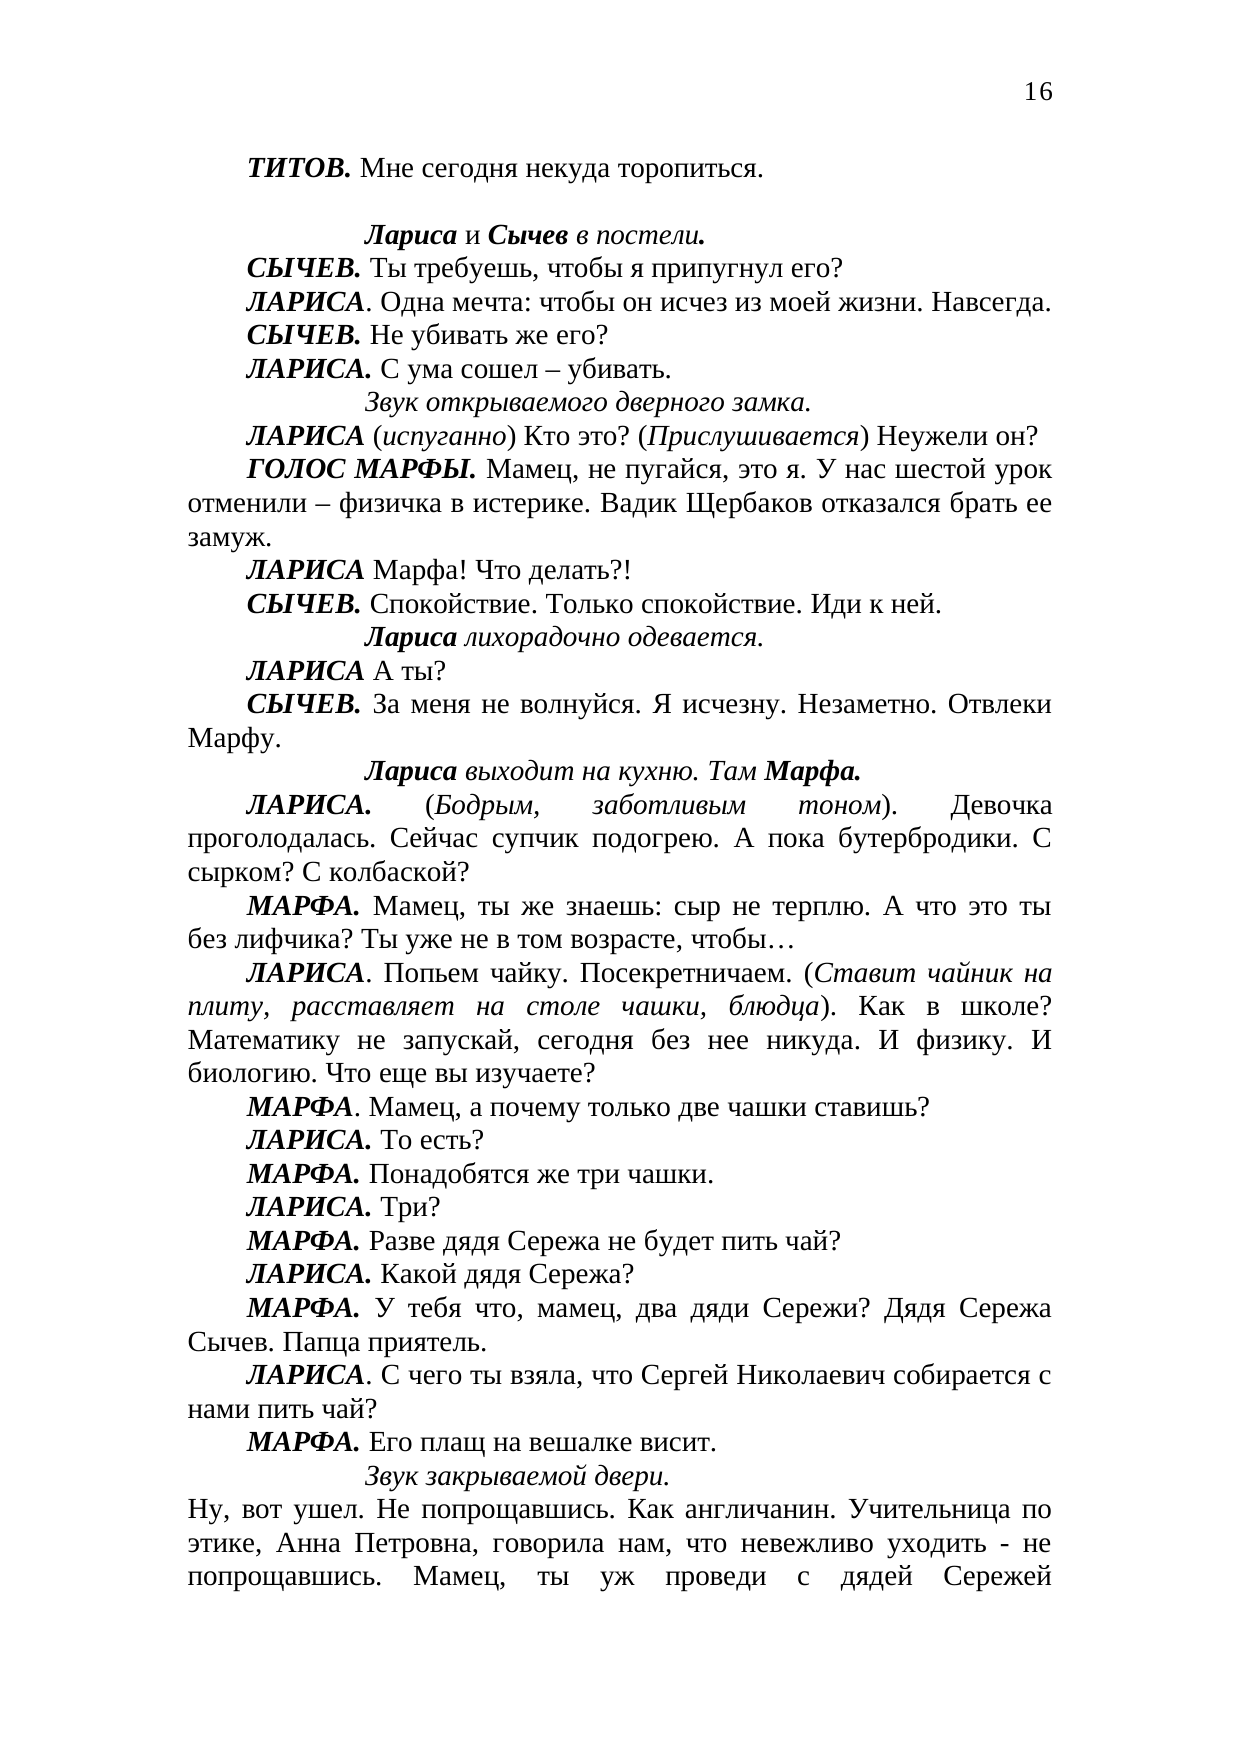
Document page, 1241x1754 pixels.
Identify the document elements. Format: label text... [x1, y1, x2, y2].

text МАРФА. У тебя что, мамец, два дяди Сережи? Дядя Сережа Сычев. Папца приятель. [187, 1290, 1053, 1357]
text МАРФА. Понадобятся же три чашки. [187, 1156, 1053, 1190]
text МАРФА. Мамец, а почему только две чашки ставишь? [187, 1089, 1053, 1123]
text ГОЛОС МАРФЫ. Мамец, не пугайся, это я. У нас шестой урок отменили – физичка в истерике. Вадик Щербаков отказался брать ее замуж. [187, 452, 1053, 552]
text СЫЧЕВ. За меня не волнуйся. Я исчезну. Незаметно. Отвлеки Марфу. [187, 687, 1053, 754]
text ЛАРИСА. Одна мечта: чтобы он исчез из моей жизни. Навсегда. [187, 284, 1053, 318]
text ЛАРИСА. Три? [187, 1190, 1053, 1223]
text ЛАРИСА. С чего ты взяла, что Сергей Николаевич собирается с нами пить чай? [187, 1357, 1053, 1424]
text МАРФА. Мамец, ты же знаешь: сыр не терплю. А что это ты без лифчика? Ты уже не в том возрасте, чтобы… [187, 888, 1053, 955]
text Лариса выходит на кухню. Там Марфа. [365, 754, 896, 787]
text ТИТОВ. Мне сегодня некуда торопиться. [187, 150, 1053, 183]
text ЛАРИСА. С ума сошел – убивать. [187, 351, 1053, 385]
text ЛАРИСА Марфа! Что делать?! [187, 552, 1053, 586]
text СЫЧЕВ. Спокойствие. Только спокойствие. Иди к ней. [187, 586, 1053, 619]
text ЛАРИСА А ты? [187, 653, 1053, 687]
text МАРФА. Разве дядя Сережа не будет пить чай? [187, 1223, 1053, 1257]
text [187, 1492, 1053, 1592]
text ЛАРИСА. То есть? [187, 1123, 1053, 1156]
text МАРФА. Его плащ на вешалке висит. [187, 1424, 1053, 1458]
text ЛАРИСА (испуганно) Кто это? (Прислушивается) Неужели он? [187, 418, 1053, 452]
text Звук закрываемой двери. [365, 1458, 896, 1492]
text ЛАРИСА. Попьем чайку. Посекретничаем. (Ставит чайник на плиту, расставляет на столе чашки, блюдца). Как в школе? Математику не запускай, сегодня без нее никуда. И физику. И биологию. Что еще вы изучаете? [187, 955, 1053, 1089]
text СЫЧЕВ. Не убивать же его? [187, 318, 1053, 351]
text СЫЧЕВ. Ты требуешь, чтобы я припугнул его? [187, 251, 1053, 284]
text ЛАРИСА. (Бодрым, заботливым тоном). Девочка проголодалась. Сейчас супчик подогрею. А пока бутербродики. С сырком? С колбаской? [187, 787, 1053, 888]
subtitle Звук открываемого дверного замка. [365, 385, 896, 418]
text ЛАРИСА. Какой дядя Сережа? [187, 1257, 1053, 1290]
text Лариса лихорадочно одевается. [365, 619, 896, 653]
subtitle Лариса и Сычев в постели. [365, 217, 896, 251]
